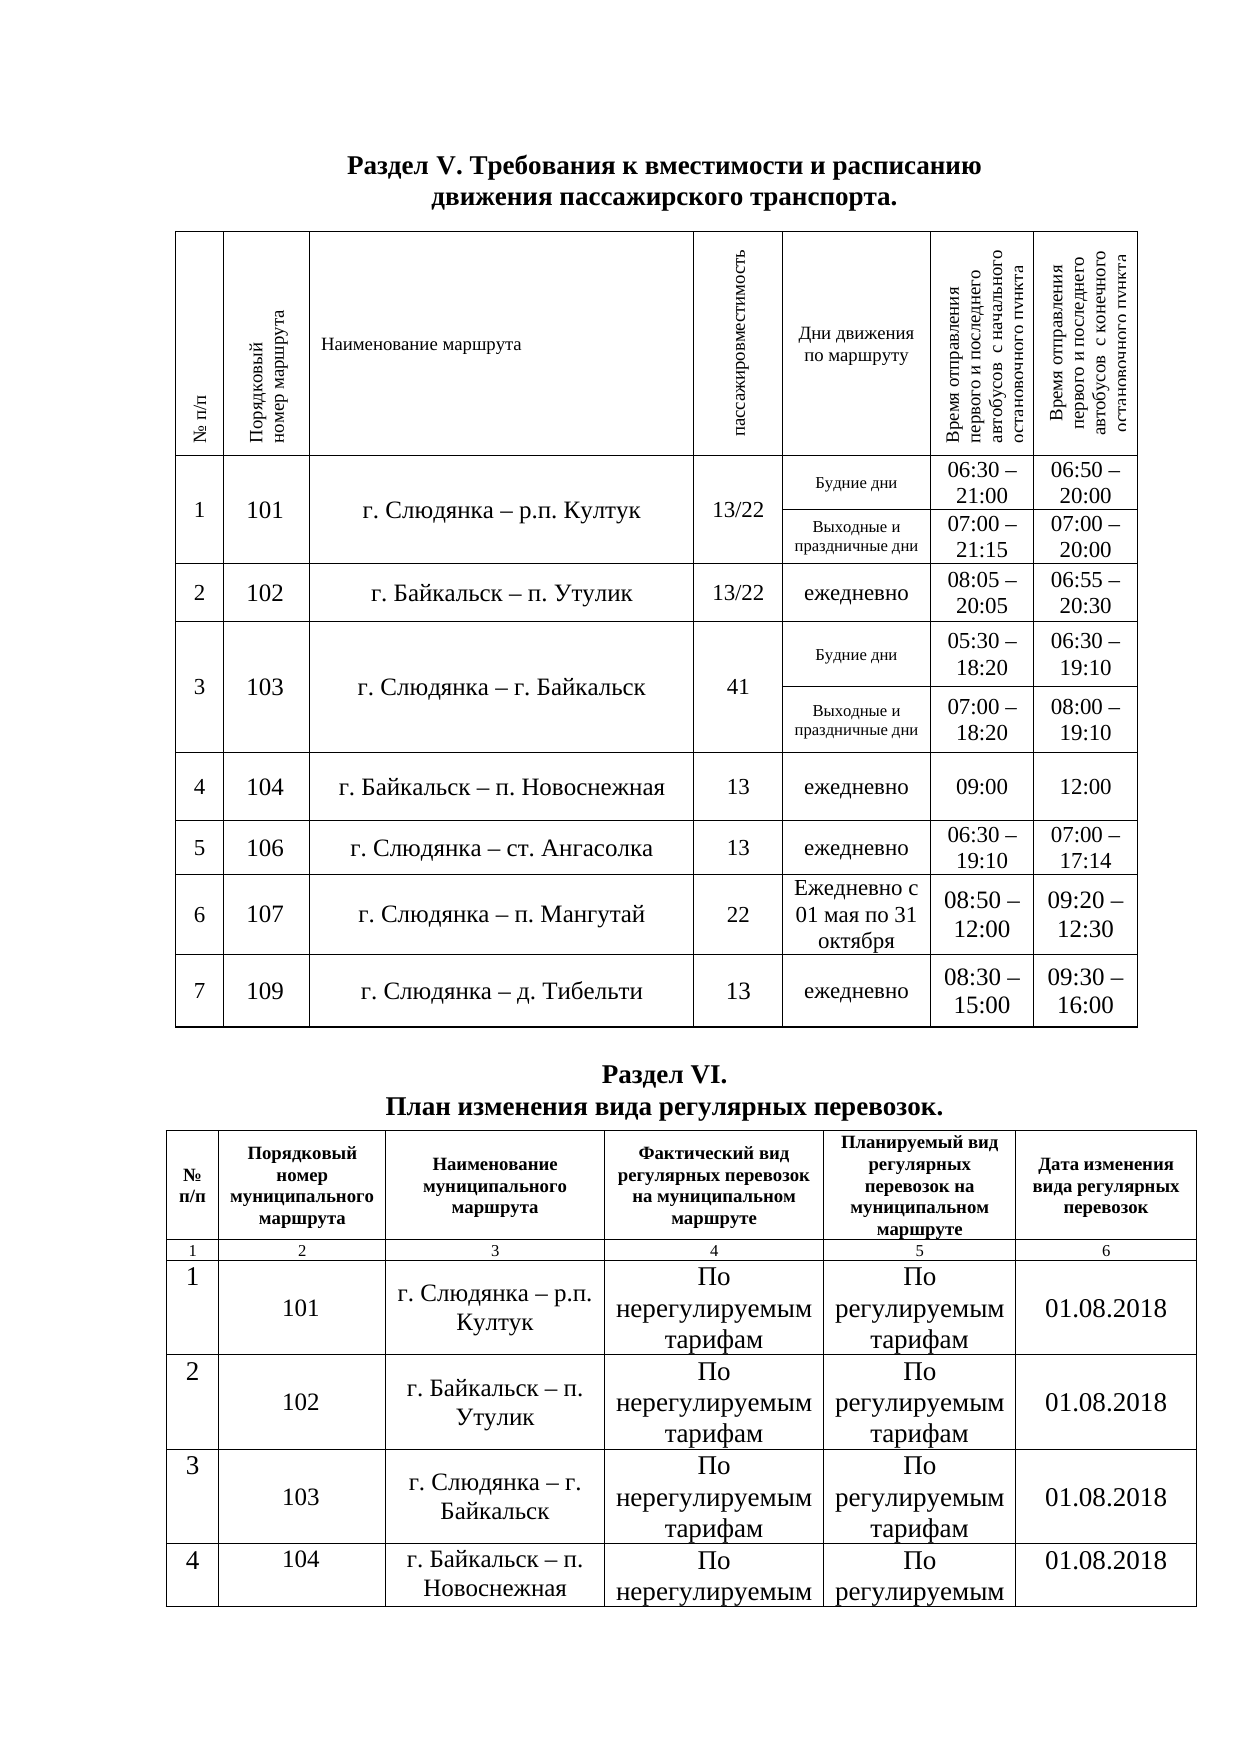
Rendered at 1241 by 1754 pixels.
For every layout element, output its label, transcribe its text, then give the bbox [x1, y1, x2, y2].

table_cell По регулируемым тарифам [824, 1261, 1015, 1354]
table_cell 06:50 – 20:00 [1034, 456, 1137, 509]
table_cell 13 [694, 821, 782, 873]
table_cell 1 [176, 456, 223, 563]
table_cell 3 [176, 622, 223, 752]
table_cell 12:00 [1034, 753, 1137, 820]
table_cell 22 [694, 875, 782, 953]
table_header Порядковый номер маршрута [224, 232, 309, 455]
table_cell По нерегулируемым тарифам [605, 1261, 823, 1354]
table_cell 41 [694, 622, 782, 752]
table_header Наименование муниципального маршрута [386, 1131, 604, 1239]
table_cell Будние дни [783, 456, 930, 509]
table_cell 08:30 – 15:00 [931, 955, 1033, 1026]
table_cell 01.08.2018 [1016, 1544, 1196, 1606]
table_cell 106 [224, 821, 309, 873]
table_header Время отправления первого и последнего автобусов с конечного остановочного пункта [1034, 232, 1137, 455]
table_cell 08:50 – 12:00 [931, 875, 1033, 953]
table_cell 103 [219, 1450, 385, 1543]
table_cell 4 [605, 1240, 823, 1259]
table_cell 104 [224, 753, 309, 820]
text движения пассажирского транспорта. [177, 180, 1152, 212]
table_cell г. Слюдянка – п. Мангутай [310, 875, 693, 953]
table_cell г. Слюдянка – р.п. Култук [386, 1261, 604, 1354]
table_cell 4 [167, 1544, 218, 1606]
table_header Наименование маршрута [310, 232, 693, 455]
table_cell 107 [224, 875, 309, 953]
table_cell 104 [219, 1544, 385, 1606]
table_cell 08:00 – 19:10 [1034, 687, 1137, 752]
table_cell 07:00 – 17:14 [1034, 821, 1137, 873]
table_cell г. Слюдянка – ст. Ангасолка [310, 821, 693, 873]
table_cell 07:00 – 18:20 [931, 687, 1033, 752]
table_cell 2 [167, 1355, 218, 1448]
table_cell Будние дни [783, 622, 930, 686]
table_cell 6 [176, 875, 223, 953]
table_cell 07:00 – 21:15 [931, 510, 1033, 563]
table_cell ежедневно [783, 753, 930, 820]
table_header Порядковый номер муниципального маршрута [219, 1131, 385, 1239]
table_cell Выходные и праздничные дни [783, 687, 930, 752]
table_cell 06:30 – 19:10 [1034, 622, 1137, 686]
table_cell г. Байкальск – п. Утулик [386, 1355, 604, 1448]
table_cell 102 [219, 1355, 385, 1448]
table_cell 09:00 [931, 753, 1033, 820]
table_cell 01.08.2018 [1016, 1450, 1196, 1543]
table_cell 06:55 – 20:30 [1034, 564, 1137, 621]
table_cell 1 [167, 1240, 218, 1259]
text План изменения вида регулярных перевозок. [177, 1090, 1152, 1121]
table_cell По нерегулируемым тарифам [605, 1355, 823, 1448]
table_header Планируемый вид регулярных перевозок на муниципальном маршруте [824, 1131, 1015, 1239]
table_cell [605, 1544, 823, 1606]
table_cell 13/22 [694, 564, 782, 621]
table_cell 01.08.2018 [1016, 1261, 1196, 1354]
table_cell 109 [224, 955, 309, 1026]
table_cell г. Байкальск – п. Утулик [310, 564, 693, 621]
table_cell По регулируемым тарифам [824, 1450, 1015, 1543]
table_cell г. Слюдянка – р.п. Култук [310, 456, 693, 563]
table_cell 7 [176, 955, 223, 1026]
table_cell 06:30 – 19:10 [931, 821, 1033, 873]
table_cell 101 [224, 456, 309, 563]
table_cell По регулируемым тарифам [824, 1355, 1015, 1448]
table_cell ежедневно [783, 564, 930, 621]
table_cell 2 [219, 1240, 385, 1259]
table_cell 101 [219, 1261, 385, 1354]
table_cell 05:30 – 18:20 [931, 622, 1033, 686]
table_cell 13/22 [694, 456, 782, 563]
table_cell 08:05 – 20:05 [931, 564, 1033, 621]
table_cell 102 [224, 564, 309, 621]
table_cell 5 [824, 1240, 1015, 1259]
table_header Фактический вид регулярных перевозок на муниципальном маршруте [605, 1131, 823, 1239]
table_cell г. Слюдянка – г. Байкальск [310, 622, 693, 752]
table_cell Выходные и праздничные дни [783, 510, 930, 563]
table_cell По нерегулируемым тарифам [605, 1450, 823, 1543]
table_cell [824, 1544, 1015, 1606]
table_header Дата изменения вида регулярных перевозок [1016, 1131, 1196, 1239]
table_header пассажировместимость [694, 232, 782, 455]
table_cell 06:30 – 21:00 [931, 456, 1033, 509]
table_header Время отправления первого и последнего автобусов с начального остановочного пункта [931, 232, 1033, 455]
table_cell ежедневно [783, 821, 930, 873]
list Раздел VI. [177, 1058, 1152, 1090]
table_cell 103 [224, 622, 309, 752]
table_cell Ежедневно с 01 мая по 31 октября [783, 875, 930, 953]
table_cell 09:30 – 16:00 [1034, 955, 1137, 1026]
text Раздел V. Требования к вместимости и расписанию [177, 149, 1152, 180]
table_cell 13 [694, 753, 782, 820]
table_header № п/п [176, 232, 223, 455]
table_cell 13 [694, 955, 782, 1026]
table_cell г. Слюдянка – г. Байкальск [386, 1450, 604, 1543]
table_cell 4 [176, 753, 223, 820]
table_cell 2 [176, 564, 223, 621]
table_cell 1 [167, 1261, 218, 1354]
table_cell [386, 1544, 604, 1606]
table_header № п/п [167, 1131, 218, 1239]
table_cell г. Слюдянка – д. Тибельти [310, 955, 693, 1026]
table_cell 5 [176, 821, 223, 873]
table_cell 09:20 – 12:30 [1034, 875, 1137, 953]
table_cell 07:00 – 20:00 [1034, 510, 1137, 563]
table_cell г. Байкальск – п. Новоснежная [310, 753, 693, 820]
table_cell 3 [386, 1240, 604, 1259]
table_cell 3 [167, 1450, 218, 1543]
table_cell ежедневно [783, 955, 930, 1026]
table_cell 6 [1016, 1240, 1196, 1259]
table_cell 01.08.2018 [1016, 1355, 1196, 1448]
table_header Дни движения по маршруту [783, 232, 930, 455]
